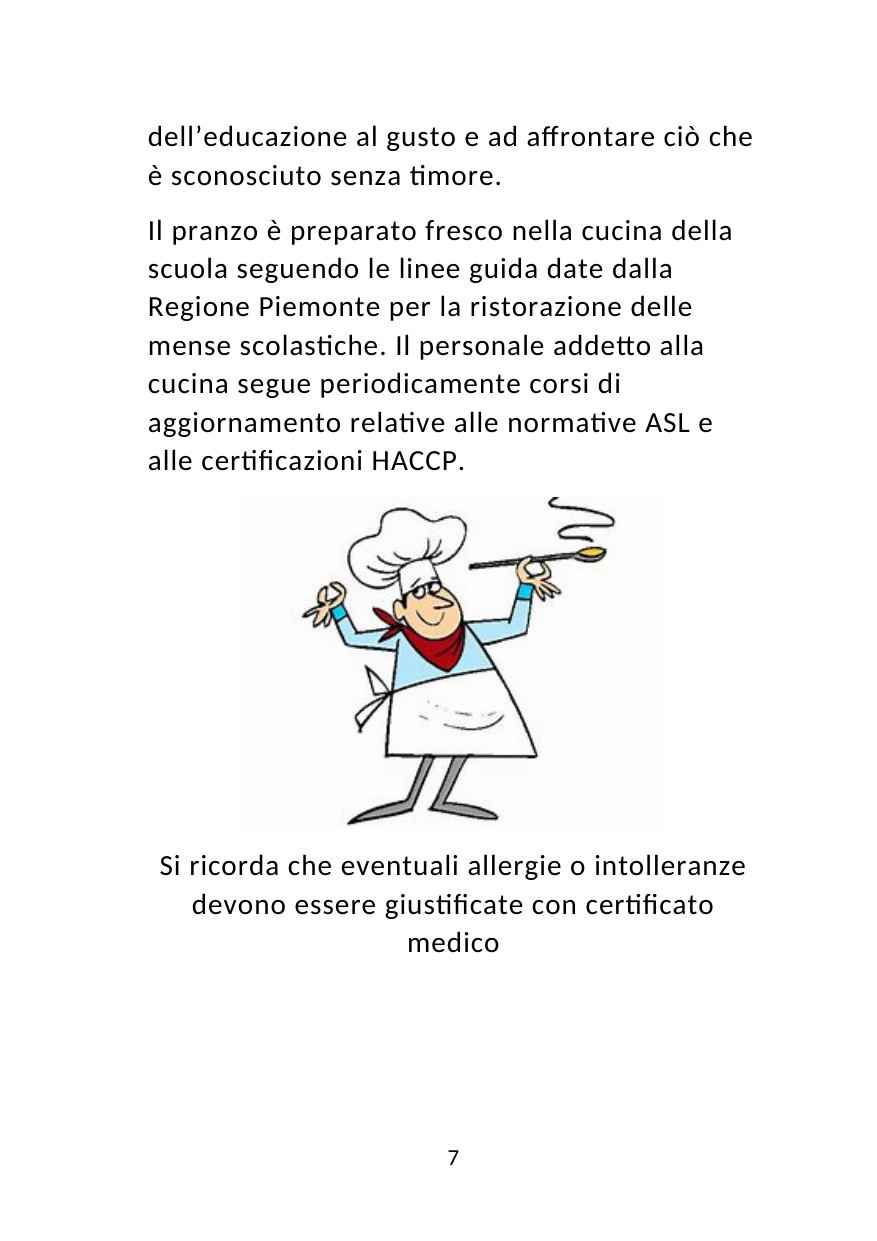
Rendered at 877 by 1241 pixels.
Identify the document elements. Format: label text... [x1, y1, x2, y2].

text Il pranzo è preparato fresco nella cucina della scuola seguendo le linee guida date dalla Regione Piemonte per la ristorazione delle mense scolastiche. Il personale addetto alla cucina segue periodicamente corsi di aggiornamento relative alle normative ASL e alle certificazioni HACCP. [148, 212, 759, 478]
text Si ricorda che eventuali allergie o intolleranze devono essere giustificate con certificato medico [148, 847, 759, 960]
picture [241, 497, 665, 829]
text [148, 118, 759, 192]
